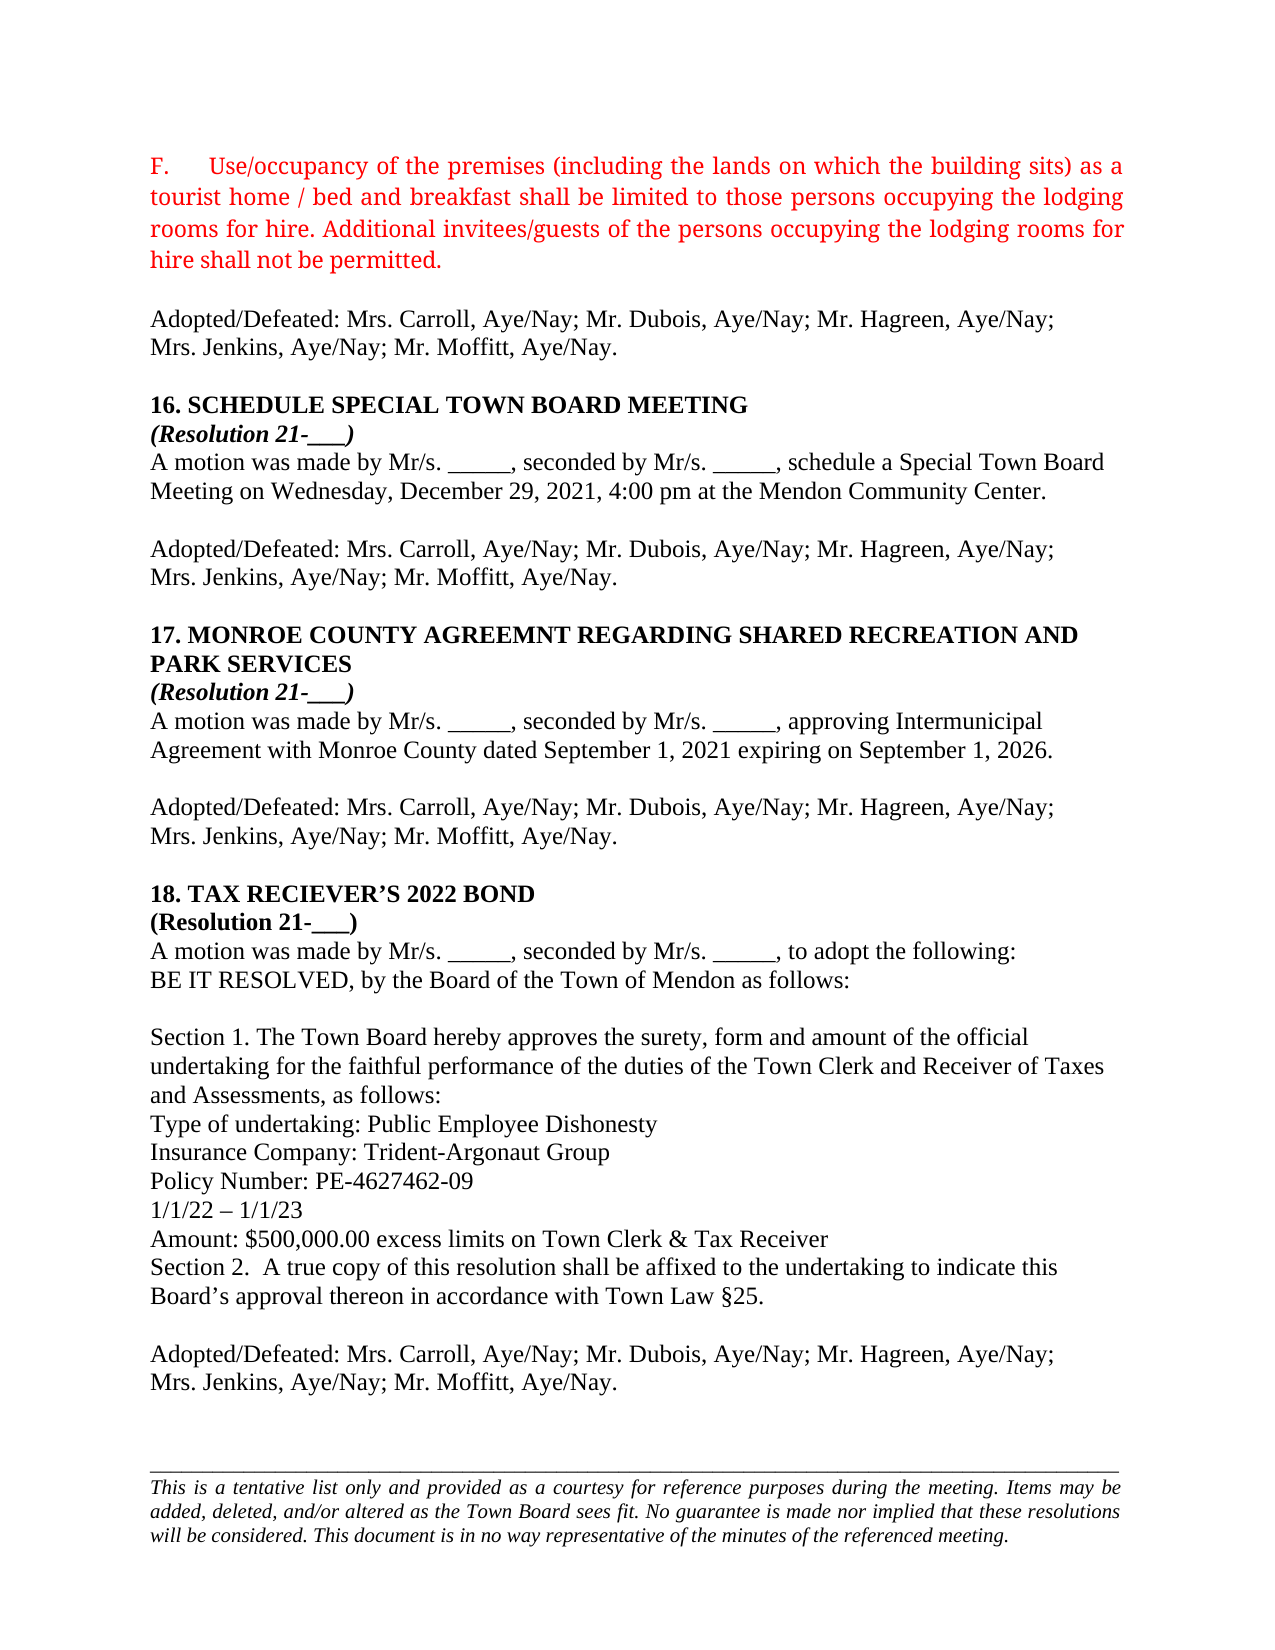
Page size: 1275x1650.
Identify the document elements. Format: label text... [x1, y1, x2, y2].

text Adopted/Defeated: Mrs. Carroll, Aye/Nay; Mr. Dubois, Aye/Nay; Mr. Hagreen, Aye/Nay; [150, 792, 1125, 821]
text Mrs. Jenkins, Aye/Nay; Mr. Moffitt, Aye/Nay. [150, 332, 1125, 361]
text 17. MONROE COUNTY AGREEMNT REGARDING SHARED RECREATION AND PARK SERVICES [150, 620, 1125, 677]
text Adopted/Defeated: Mrs. Carroll, Aye/Nay; Mr. Dubois, Aye/Nay; Mr. Hagreen, Aye/Nay; Mrs. Jenkins, Aye/Nay; Mr. Moffitt, Aye/Nay. [150, 1310, 1125, 1396]
text Adopted/Defeated: Mrs. Carroll, Aye/Nay; Mr. Dubois, Aye/Nay; Mr. Hagreen, Aye/Nay; [150, 304, 1125, 332]
text A motion was made by Mr/s. _____, seconded by Mr/s. _____, approving Intermunicipal Agreement with Monroe County dated September 1, 2021 expiring on September 1, 2026. [150, 706, 1125, 764]
text A motion was made by Mr/s. _____, seconded by Mr/s. _____, schedule a Special Town Board Meeting on Wednesday, December 29, 2021, 4:00 pm at the Mendon Community Center. [150, 447, 1125, 505]
text (Resolution 21-___) [150, 419, 1125, 447]
text Section 1. The Town Board hereby approves the surety, form and amount of the official undertaking for the faithful performance of the duties of the Town Clerk and Receiver of Taxes and Assessments, as follows: Type of undertaking: Public Employee Dishonesty Insurance Company: Trident-Argonaut Group Policy Number: PE-4627462-09 1/1/22 – 1/1/23 Amount: $500,000.00 excess limits on Town Clerk & Tax Receiver Section 2. A true copy of this resolution shall be affixed to the undertaking to indicate this Board’s approval thereon in accordance with Town Law §25. [150, 994, 1125, 1310]
text 18. TAX RECIEVER’S 2022 BOND (Resolution 21-___) A motion was made by Mr/s. _____, seconded by Mr/s. _____, to adopt the following: BE IT RESOLVED, by the Board of the Town of Mendon as follows: [150, 879, 1125, 994]
text Adopted/Defeated: Mrs. Carroll, Aye/Nay; Mr. Dubois, Aye/Nay; Mr. Hagreen, Aye/Nay; [150, 534, 1125, 562]
text F. Use/occupancy of the premises (including the lands on which the building sits) as a tourist home / bed and breakfast shall be limited to those persons occupying the lodging rooms for hire. Additional invitees/guests of the persons occupying the lodging rooms for hire shall not be permitted. [150, 150, 1125, 275]
text (Resolution 21-___) [150, 677, 1125, 706]
text 16. SCHEDULE SPECIAL TOWN BOARD MEETING [150, 390, 1125, 419]
text Mrs. Jenkins, Aye/Nay; Mr. Moffitt, Aye/Nay. [150, 562, 1125, 591]
text Mrs. Jenkins, Aye/Nay; Mr. Moffitt, Aye/Nay. [150, 821, 1125, 850]
